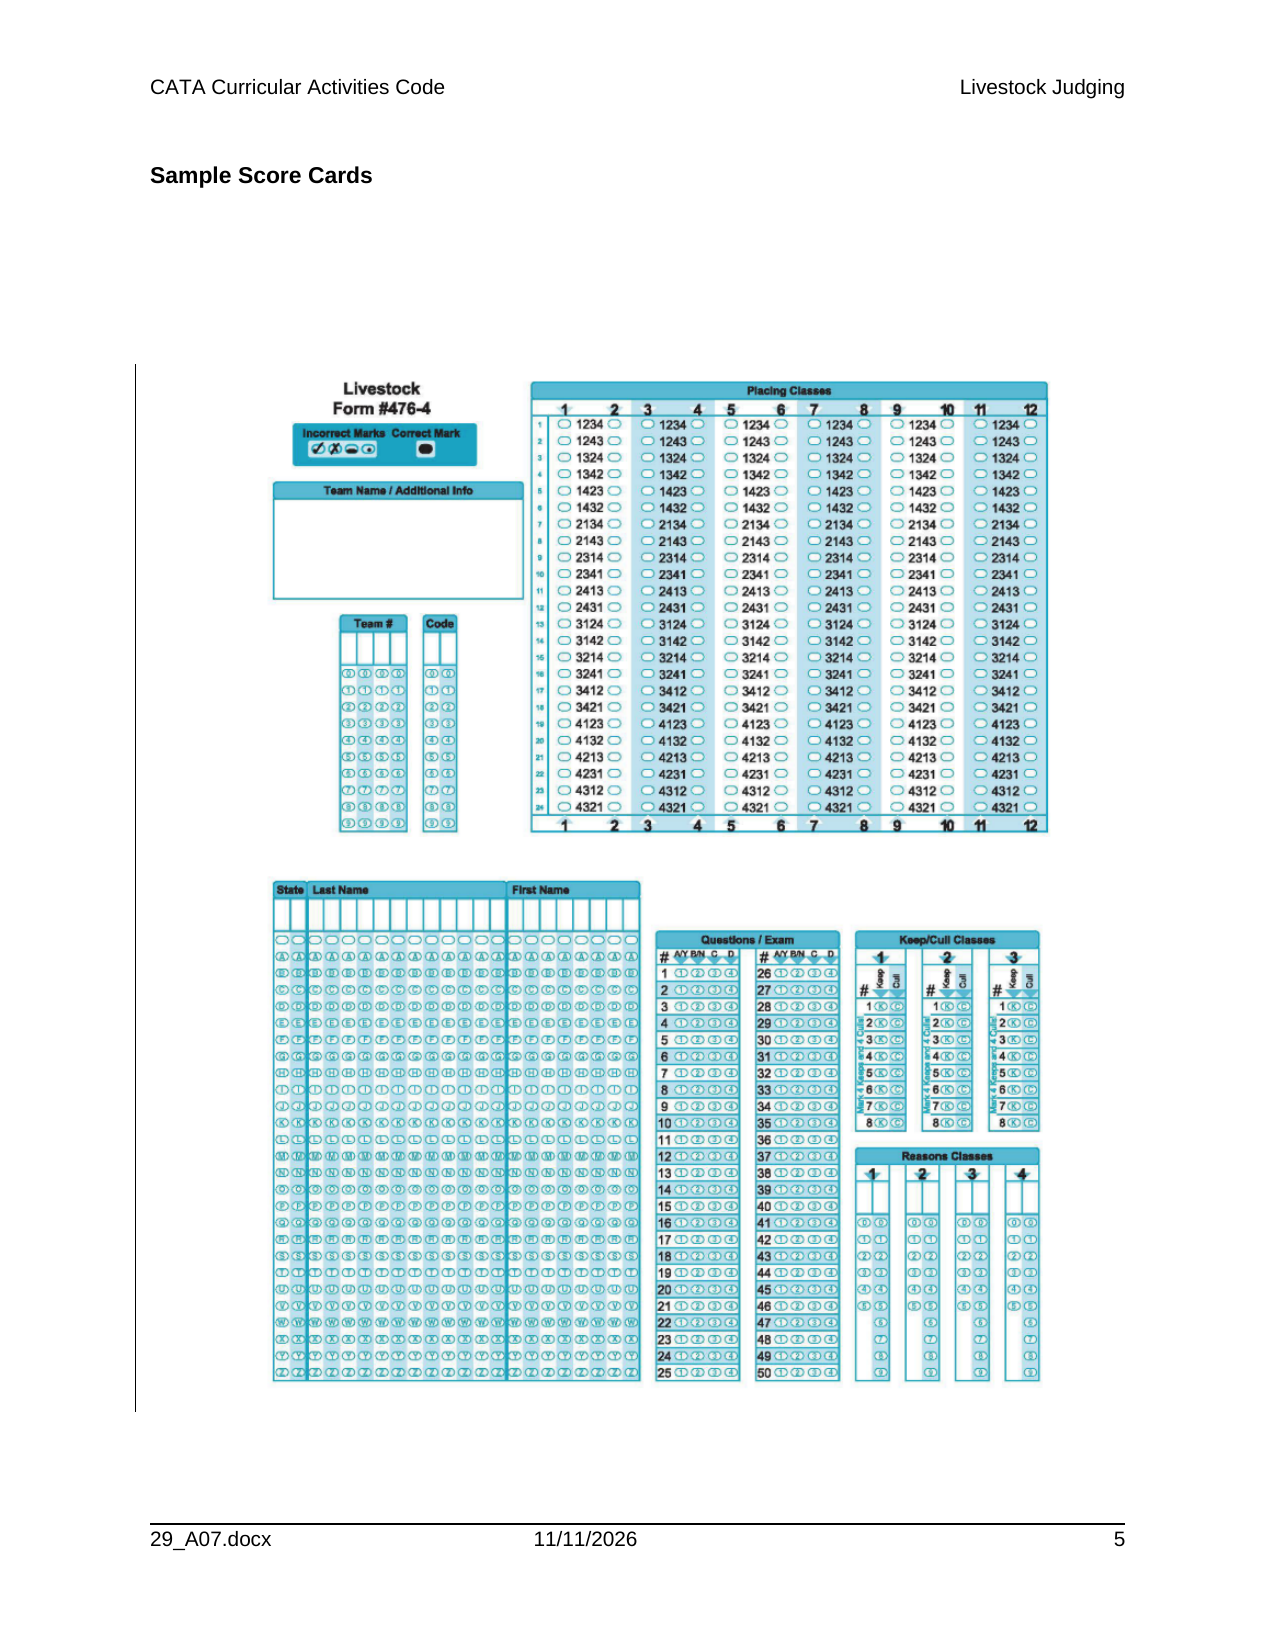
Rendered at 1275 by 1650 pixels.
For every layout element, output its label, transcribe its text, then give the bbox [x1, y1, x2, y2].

picture [150, 364, 1125, 1413]
subtitle Sample Score Cards [150, 162, 1080, 189]
